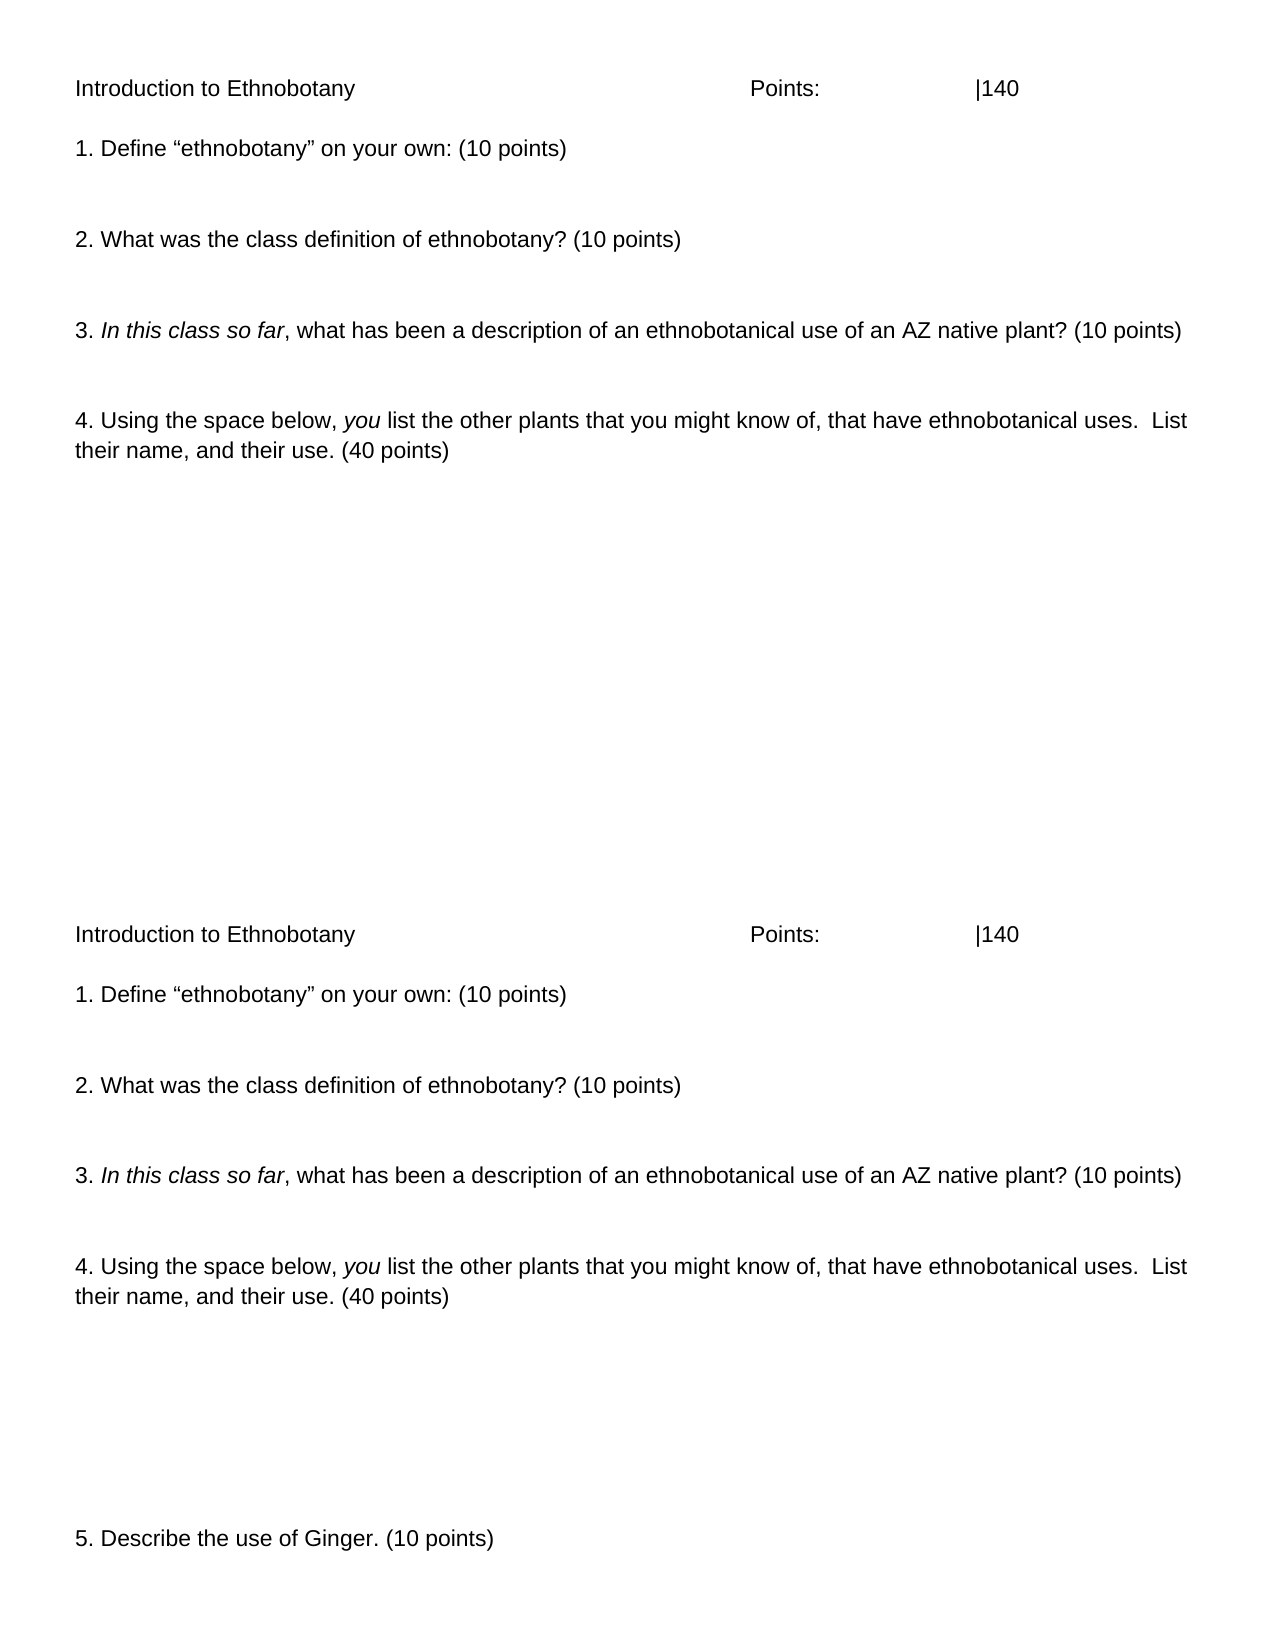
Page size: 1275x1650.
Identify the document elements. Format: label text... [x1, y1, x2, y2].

text Introduction to Ethnobotany Points: |140 [75, 921, 1200, 947]
text 2. What was the class definition of ethnobotany? (10 points) [75, 226, 1200, 252]
text 5. Describe the use of Ginger. (10 points) [75, 1525, 1200, 1551]
text 1. Define “ethnobotany” on your own: (10 points) [75, 981, 1200, 1008]
text 1. Define “ethnobotany” on your own: (10 points) [75, 135, 1200, 162]
text 4. Using the space below, you list the other plants that you might know of, that have ethnobotanical uses. List their name, and their use. (40 points) [75, 1253, 1200, 1310]
text Introduction to Ethnobotany Points: |140 [75, 75, 1200, 101]
text 3. In this class so far, what has been a description of an ethnobotanical use of an AZ native plant? (10 points) [75, 1162, 1200, 1189]
text 4. Using the space below, you list the other plants that you might know of, that have ethnobotanical uses. List their name, and their use. (40 points) [75, 407, 1200, 464]
text 2. What was the class definition of ethnobotany? (10 points) [75, 1072, 1200, 1098]
text 3. In this class so far, what has been a description of an ethnobotanical use of an AZ native plant? (10 points) [75, 317, 1200, 343]
